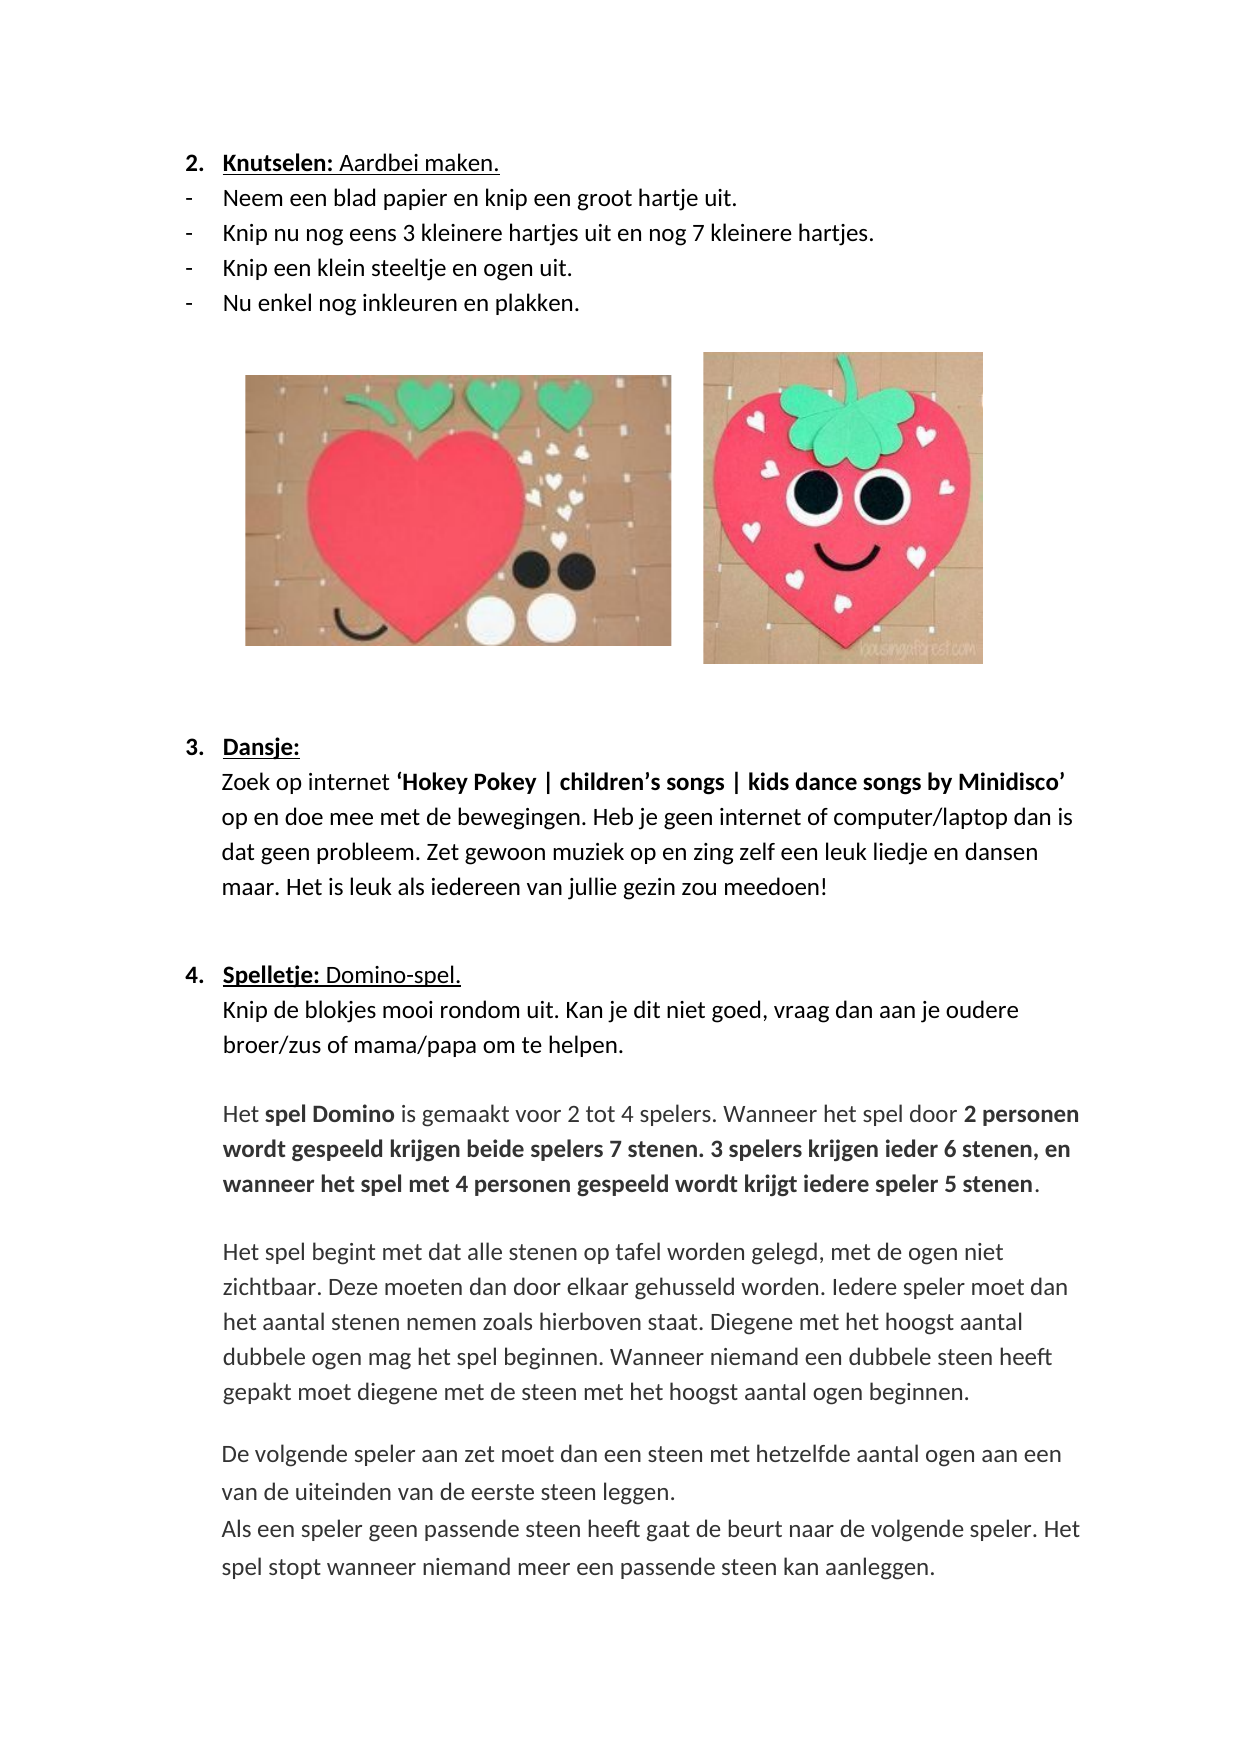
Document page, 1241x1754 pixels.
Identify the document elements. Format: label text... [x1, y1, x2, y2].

list Het spel begint met dat alle stenen op tafel worden gelegd, met de ogen niet zichtbaar. Deze moeten dan door elkaar gehusseld worden. Iedere speler moet dan het aantal stenen nemen zoals hierboven staat. Diegene met het hoogst aantal dubbele ogen mag het spel beginnen. Wanneer niemand een dubbele steen heeft gepakt moet diegene met de steen met het hoogst aantal ogen beginnen. [223, 1236, 1093, 1406]
list Nu enkel nog inkleuren en plakken. [185, 288, 1093, 318]
text Zoek op internet ‘Hokey Pokey | children’s songs | kids dance songs by Minidisco’ op en doe mee met de bewegingen. Heb je geen internet of computer/laptop dan is dat geen probleem. Zet gewoon muziek op en zing zelf een leuk liedje en dansen maar. Het is leuk als iedereen van jullie gezin zou meedoen! [221, 766, 1093, 902]
list Spelletje: Domino-spel. [185, 959, 1093, 990]
list Het spel Domino is gemaakt voor 2 tot 4 spelers. Wanneer het spel door 2 personen wordt gespeeld krijgen beide spelers 7 stenen. 3 spelers krijgen ieder 6 stenen, en wanneer het spel met 4 personen gespeeld wordt krijgt iedere speler 5 stenen. [223, 1099, 1093, 1199]
picture [703, 352, 983, 664]
list Dansje: [185, 731, 1093, 762]
list Knip nu nog eens 3 kleinere hartjes uit en nog 7 kleinere hartjes. [185, 218, 1093, 248]
list Knip een klein steeltje en ogen uit. [185, 253, 1093, 283]
picture [245, 375, 672, 646]
list Neem een blad papier en knip een groot hartje uit. [185, 183, 1093, 213]
text Als een speler geen passende steen heeft gaat de beurt naar de volgende speler. Het spel stopt wanneer niemand meer een passende steen kan aanleggen. [221, 1507, 1093, 1582]
text De volgende speler aan zet moet dan een steen met hetzelfde aantal ogen aan een van de uiteinden van de eerste steen leggen. [221, 1432, 1093, 1507]
list Knip de blokjes mooi rondom uit. Kan je dit niet goed, vraag dan aan je oudere broer/zus of mama/papa om te helpen. [223, 994, 1093, 1060]
list Knutselen: Aardbei maken. [185, 148, 1093, 178]
